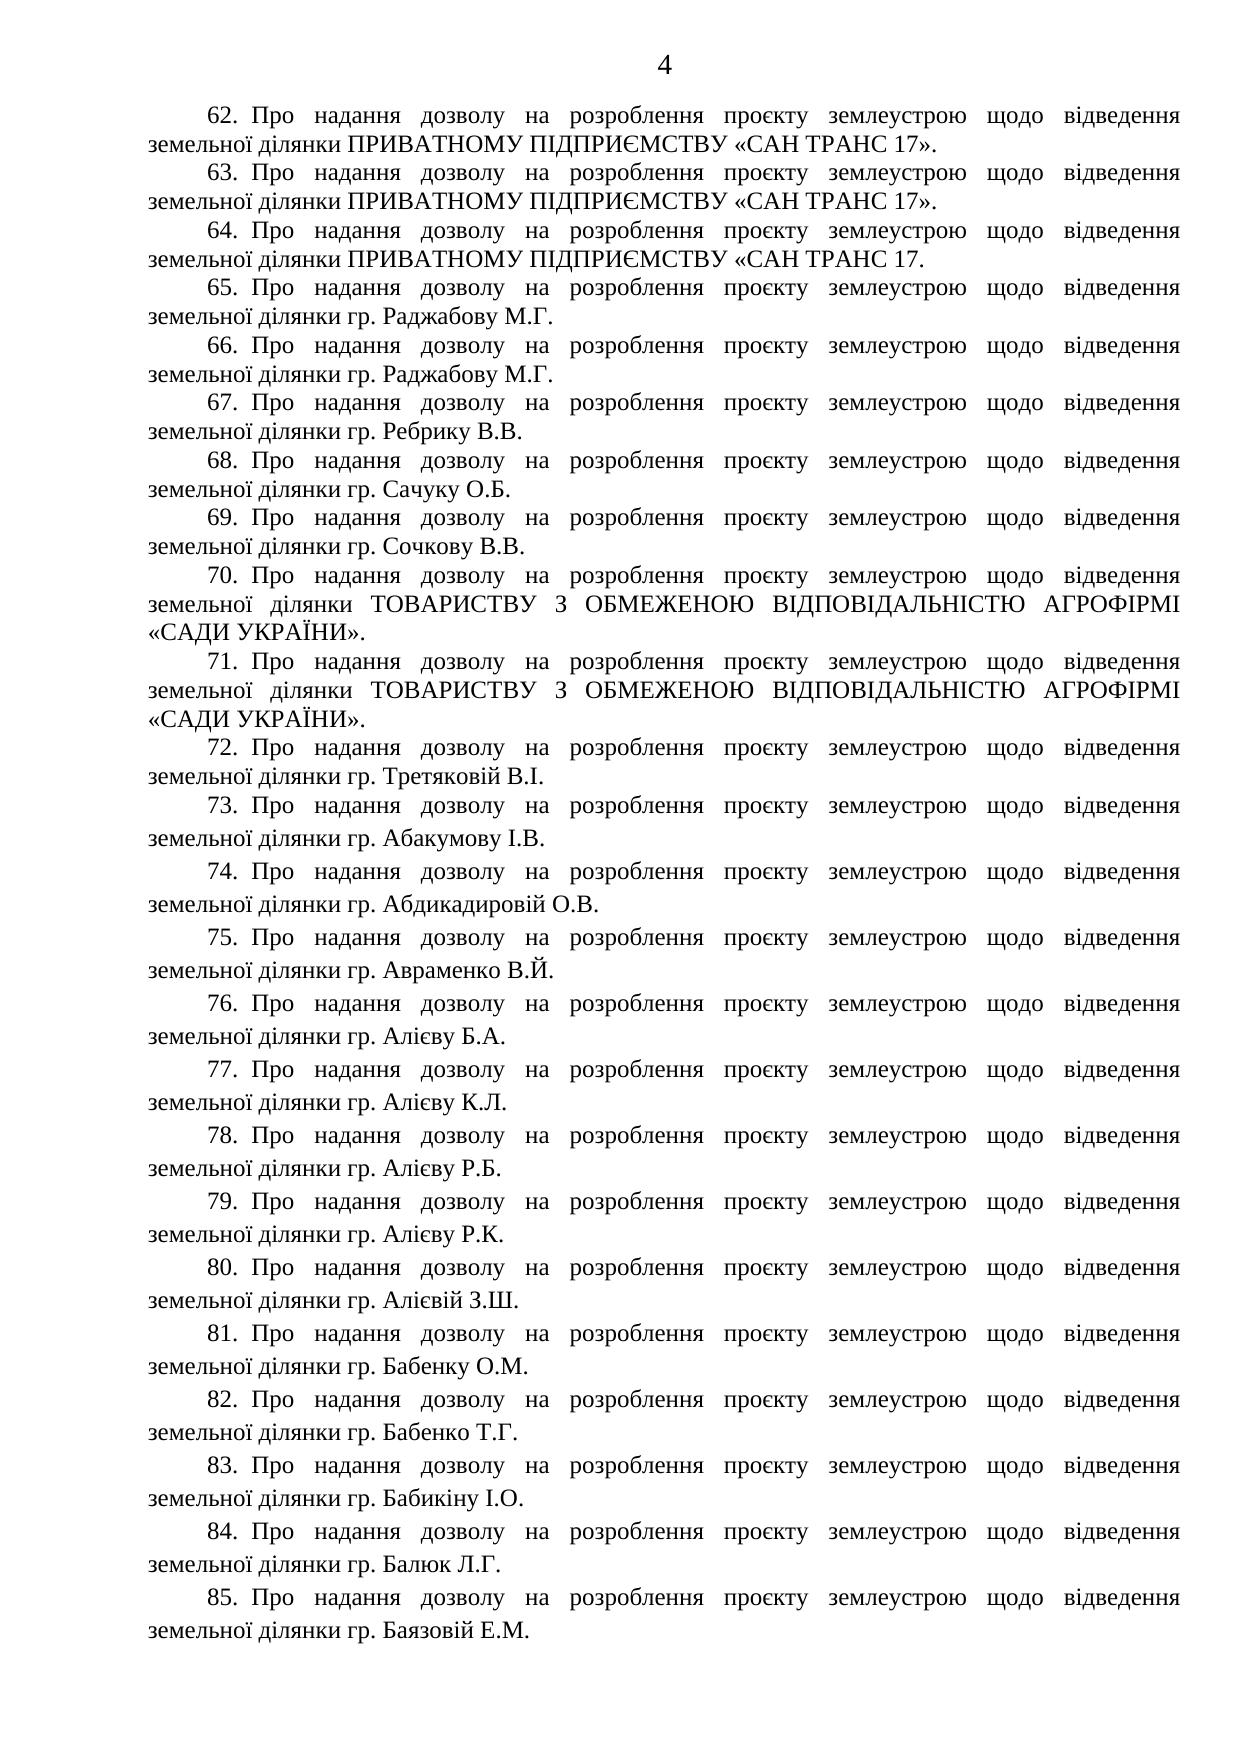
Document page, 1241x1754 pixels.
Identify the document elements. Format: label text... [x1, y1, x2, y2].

list Про надання дозволу на розроблення проєкту землеустрою щодо відведення земельної ділянки гр. Алієву Р.Б. [148, 1120, 1181, 1182]
list Про надання дозволу на розроблення проєкту землеустрою щодо відведення земельної ділянки ТОВАРИСТВУ З ОБМЕЖЕНОЮ ВІДПОВІДАЛЬНІСТЮ АГРОФІРМІ «САДИ УКРАЇНИ». [148, 560, 1181, 646]
list Про надання дозволу на розроблення проєкту землеустрою щодо відведення земельної ділянки гр. Алієву К.Л. [148, 1054, 1181, 1116]
list Про надання дозволу на розроблення проєкту землеустрою щодо відведення земельної ділянки гр. Алієвій З.Ш. [148, 1252, 1181, 1314]
list Про надання дозволу на розроблення проєкту землеустрою щодо відведення земельної ділянки гр. Алієву Б.А. [148, 988, 1181, 1050]
list Про надання дозволу на розроблення проєкту землеустрою щодо відведення земельної ділянки гр. Раджабову М.Г. [148, 330, 1181, 387]
list Про надання дозволу на розроблення проєкту землеустрою щодо відведення земельної ділянки гр. Абдикадировій О.В. [148, 856, 1181, 918]
list Про надання дозволу на розроблення проєкту землеустрою щодо відведення земельної ділянки гр. Сачуку О.Б. [148, 445, 1181, 502]
list Про надання дозволу на розроблення проєкту землеустрою щодо відведення земельної ділянки гр. Авраменко В.Й. [148, 922, 1181, 984]
list Про надання дозволу на розроблення проєкту землеустрою щодо відведення земельної ділянки гр. Третяковій В.І. [148, 732, 1181, 790]
list Про надання дозволу на розроблення проєкту землеустрою щодо відведення земельної ділянки гр. Бабикіну І.О. [148, 1450, 1181, 1512]
list Про надання дозволу на розроблення проєкту землеустрою щодо відведення земельної ділянки ПРИВАТНОМУ ПІДПРИЄМСТВУ «САН ТРАНС 17. [148, 215, 1181, 272]
list Про надання дозволу на розроблення проєкту землеустрою щодо відведення земельної ділянки ПРИВАТНОМУ ПІДПРИЄМСТВУ «САН ТРАНС 17». [148, 157, 1181, 215]
list Про надання дозволу на розроблення проєкту землеустрою щодо відведення земельної ділянки гр. Раджабову М.Г. [148, 272, 1181, 330]
list Про надання дозволу на розроблення проєкту землеустрою щодо відведення земельної ділянки гр. Бабенко Т.Г. [148, 1384, 1181, 1446]
list Про надання дозволу на розроблення проєкту землеустрою щодо відведення земельної ділянки гр. Балюк Л.Г. [148, 1516, 1181, 1578]
list Про надання дозволу на розроблення проєкту землеустрою щодо відведення земельної ділянки гр. Бабенку О.М. [148, 1318, 1181, 1380]
list Про надання дозволу на розроблення проєкту землеустрою щодо відведення земельної ділянки гр. Абакумову І.В. [148, 790, 1181, 852]
list Про надання дозволу на розроблення проєкту землеустрою щодо відведення земельної ділянки ПРИВАТНОМУ ПІДПРИЄМСТВУ «САН ТРАНС 17». [148, 100, 1181, 157]
list Про надання дозволу на розроблення проєкту землеустрою щодо відведення земельної ділянки гр. Алієву Р.К. [148, 1186, 1181, 1248]
list Про надання дозволу на розроблення проєкту землеустрою щодо відведення земельної ділянки ТОВАРИСТВУ З ОБМЕЖЕНОЮ ВІДПОВІДАЛЬНІСТЮ АГРОФІРМІ «САДИ УКРАЇНИ». [148, 646, 1181, 732]
list Про надання дозволу на розроблення проєкту землеустрою щодо відведення земельної ділянки гр. Ребрику В.В. [148, 387, 1181, 445]
list Про надання дозволу на розроблення проєкту землеустрою щодо відведення земельної ділянки гр. Сочкову В.В. [148, 502, 1181, 560]
list Про надання дозволу на розроблення проєкту землеустрою щодо відведення земельної ділянки гр. Баязовій Е.М. [148, 1582, 1181, 1644]
